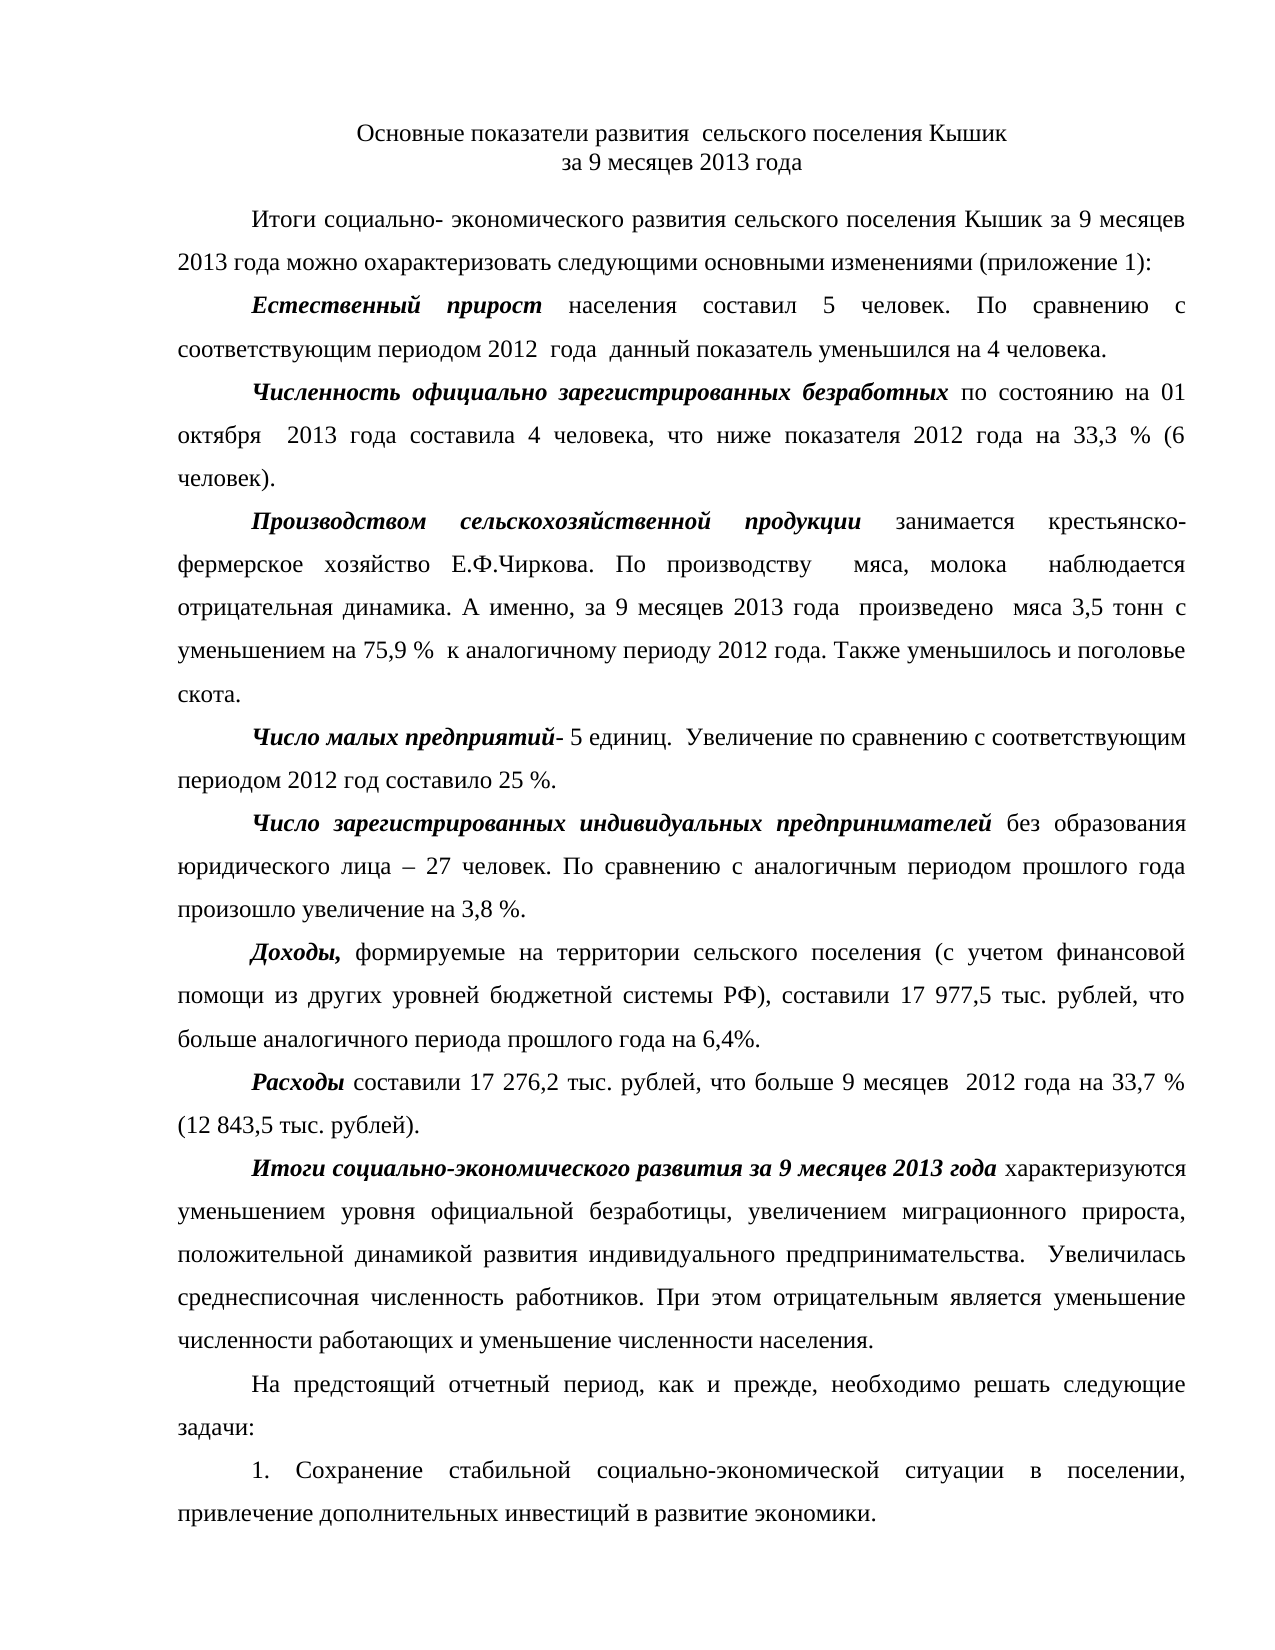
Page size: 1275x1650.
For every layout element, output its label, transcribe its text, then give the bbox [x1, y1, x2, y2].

text за 9 месяцев 2013 года [177, 147, 1186, 176]
text Число малых предприятий- 5 единиц. Увеличение по сравнению с соответствующим периодом 2012 год составило 25 %. [177, 722, 1186, 794]
text Итоги социально-экономического развития за 9 месяцев 2013 года характеризуются уменьшением уровня официальной безработицы, увеличением миграционного прироста, положительной динамикой развития индивидуального предпринимательства. Увеличилась среднесписочная численность работников. При этом отрицательным является уменьшение численности работающих и уменьшение численности населения. [177, 1153, 1186, 1354]
text Число зарегистрированных индивидуальных предпринимателей без образования юридического лица – 27 человек. По сравнению с аналогичным периодом прошлого года произошло увеличение на 3,8 %. [177, 808, 1186, 923]
text Доходы, формируемые на территории сельского поселения (с учетом финансовой помощи из других уровней бюджетной системы РФ), составили 17 977,5 тыс. рублей, что больше аналогичного периода прошлого года на 6,4%. [177, 937, 1186, 1052]
text Естественный прирост населения составил 5 человек. По сравнению с соответствующим периодом 2012 года данный показатель уменьшился на 4 человека. [177, 291, 1186, 362]
text Расходы составили 17 276,2 тыс. рублей, что больше 9 месяцев 2012 года на 33,7 % (12 843,5 тыс. рублей). [177, 1067, 1186, 1139]
text Производством сельскохозяйственной продукции занимается крестьянско-фермерское хозяйство Е.Ф.Чиркова. По производству мяса, молока наблюдается отрицательная динамика. А именно, за 9 месяцев 2013 года произведено мяса 3,5 тонн c уменьшением на 75,9 % к аналогичному периоду 2012 года. Также уменьшилось и поголовье скота. [177, 506, 1186, 707]
text На предстоящий отчетный период, как и прежде, необходимо решать следующие задачи: [177, 1369, 1186, 1441]
text 1. Сохранение стабильной социально-экономической ситуации в поселении, привлечение дополнительных инвестиций в развитие экономики. [177, 1455, 1186, 1527]
text Основные показатели развития сельского поселения Кышик [177, 118, 1186, 147]
text Итоги социально- экономического развития сельского поселения Кышик за 9 месяцев 2013 года можно охарактеризовать следующими основными изменениями (приложение 1): [177, 204, 1186, 276]
text Численность официально зарегистрированных безработных по состоянию на 01 октября 2013 года составила 4 человека, что ниже показателя 2012 года на 33,3 % (6 человек). [177, 377, 1186, 492]
